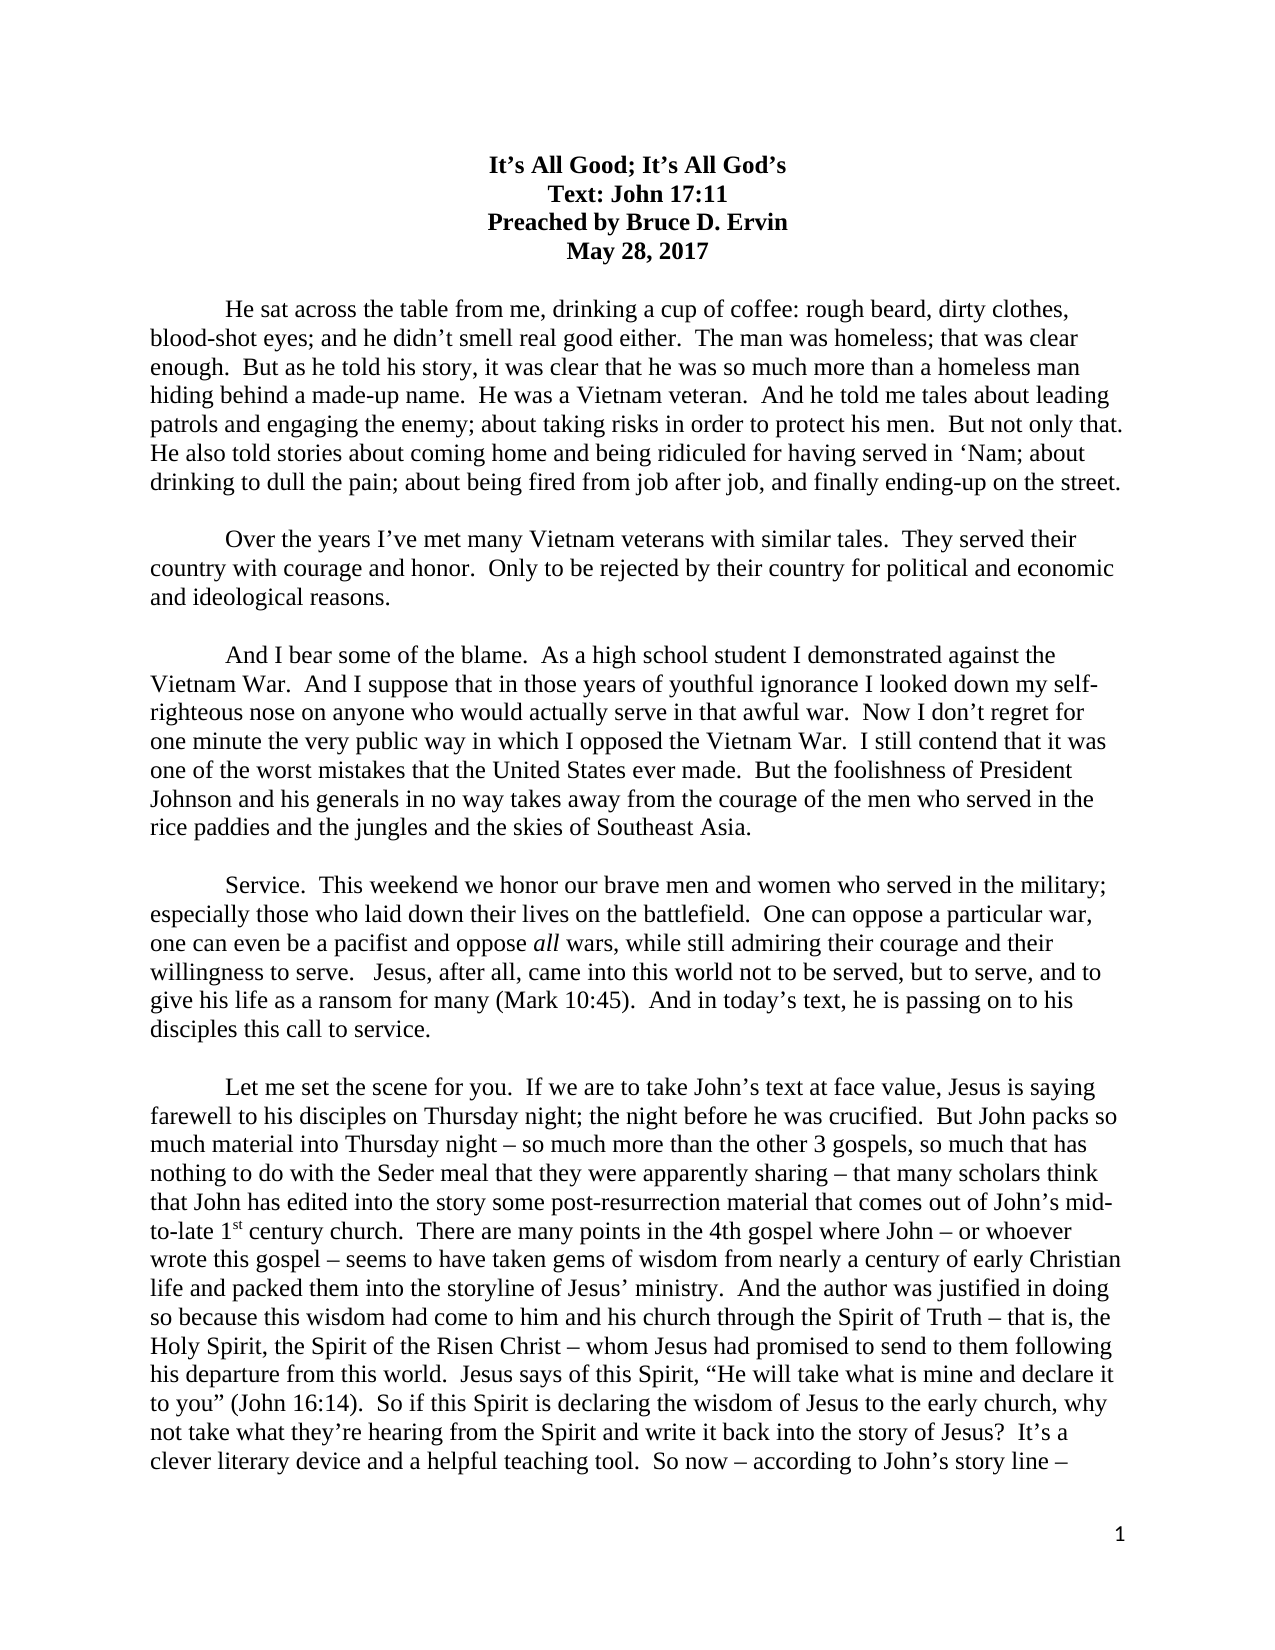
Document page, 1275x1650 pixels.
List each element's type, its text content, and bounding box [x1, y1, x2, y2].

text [150, 1072, 1125, 1474]
text And I bear some of the blame. As a high school student I demonstrated against the Vietnam War. And I suppose that in those years of youthful ignorance I looked down my self-righteous nose on anyone who would actually serve in that awful war. Now I don’t regret for one minute the very public way in which I opposed the Vietnam War. I still contend that it was one of the worst mistakes that the United States ever made. But the foolishness of President Johnson and his generals in no way takes away from the courage of the men who served in the rice paddies and the jungles and the skies of Southeast Asia. [150, 640, 1125, 841]
text Over the years I’ve met many Vietnam veterans with similar tales. They served their country with courage and honor. Only to be rejected by their country for political and economic and ideological reasons. [150, 524, 1125, 611]
text May 28, 2017 [150, 236, 1125, 265]
text It’s All Good; It’s All God’s [150, 150, 1125, 179]
text Preached by Bruce D. Ervin [150, 207, 1125, 236]
text He sat across the table from me, drinking a cup of coffee: rough beard, dirty clothes, blood-shot eyes; and he didn’t smell real good either. The man was homeless; that was clear enough. But as he told his story, it was clear that he was so much more than a homeless man hiding behind a made-up name. He was a Vietnam veteran. And he told me tales about leading patrols and engaging the enemy; about taking risks in order to protect his men. But not only that. He also told stories about coming home and being ridiculed for having served in ‘Nam; about drinking to dull the pain; about being fired from job after job, and finally ending-up on the street. [150, 294, 1125, 495]
text Text: John 17:11 [150, 179, 1125, 207]
text Service. This weekend we honor our brave men and women who served in the military; especially those who laid down their lives on the battlefield. One can oppose a particular war, one can even be a pacifist and oppose all wars, while still admiring their courage and their willingness to serve. Jesus, after all, came into this world not to be served, but to serve, and to give his life as a ransom for many (Mark 10:45). And in today’s text, he is passing on to his disciples this call to service. [150, 870, 1125, 1043]
